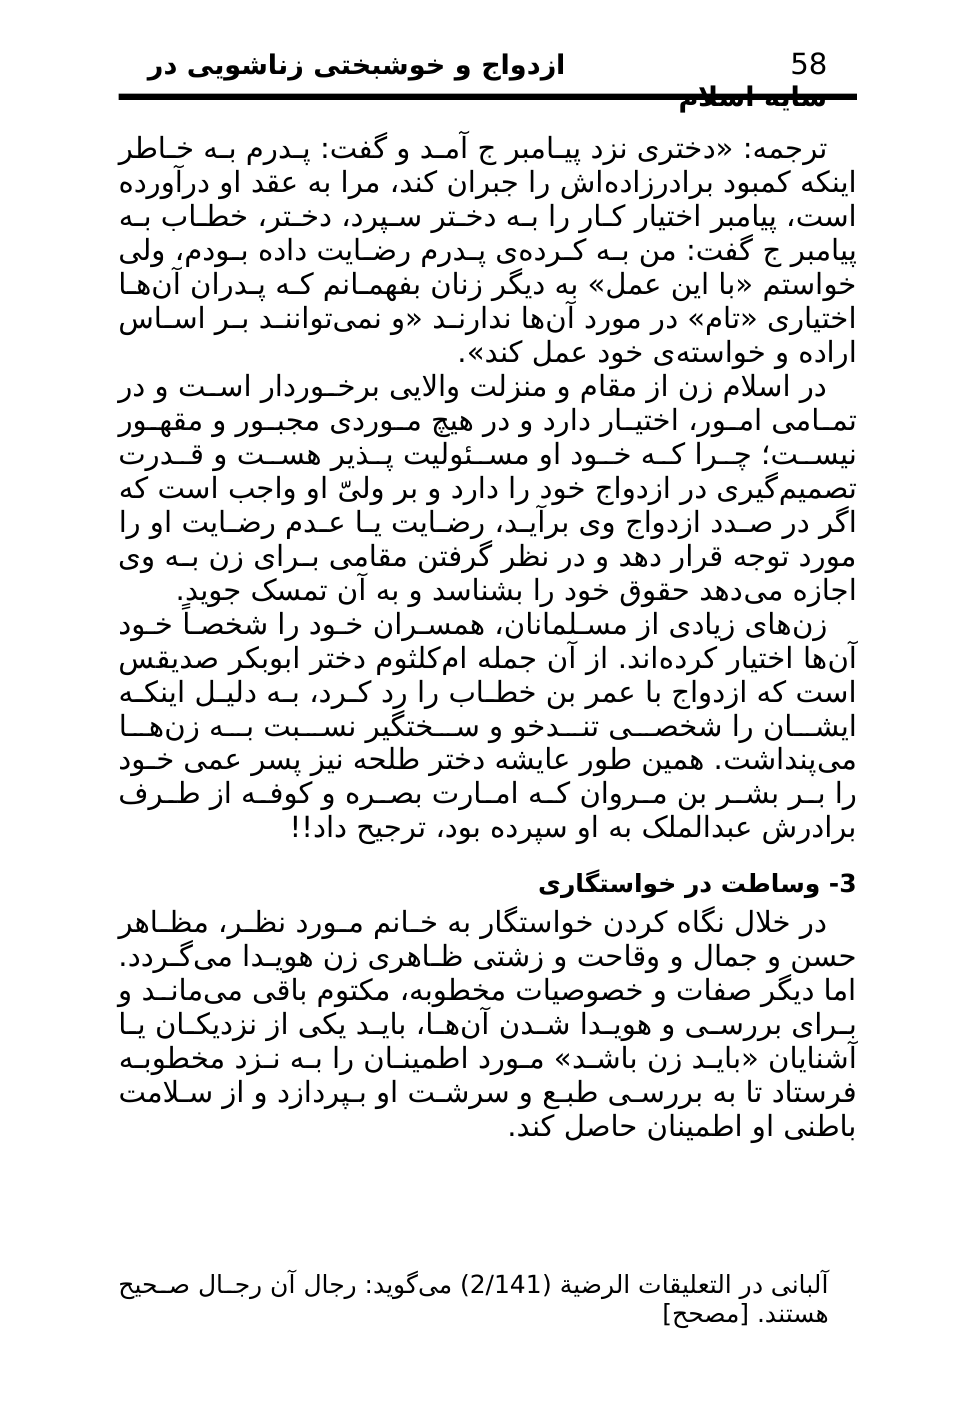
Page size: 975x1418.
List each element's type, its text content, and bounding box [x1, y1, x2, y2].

text در خلال نگاه کردن خواستگار به خانم مورد نظر، مظاهر حسن و جمال و وقاحت و زشتی ظاهری زن هویدا می‌گردد. اما دیگر صفات و خصوصیات مخطوبه، مکتوم باقی می‌ماند و برای بررسی و هویدا شدن آن‌ها، باید یکی از نزدیکان یا آشنایان «باید زن باشد» مورد اطمینان را به نزد مخطوبه فرستاد تا به بررسی طبع و سرشت او بپردازد و از سلامت باطنی او اطمینان حاصل کند. [118, 905, 857, 1143]
text 3- وساطت در خواستگاری [118, 870, 857, 899]
text ترجمه: «دختری نزد پیامبر ج آمد و گفت: پدرم به خاطر اینکه کمبود برادرزاده‌اش را جبران کند، مرا به عقد او درآورده است، پیامبر اختیار کار را به دختر سپرد، دختر، خطاب به پیامبر ج گفت: من به کرده‌ی پدرم رضایت داده بودم، ولی خواستم «با این عمل» به دیگر زنان بفهمانم که پدران آن‌ها اختیاری «تام» در مورد آن‌ها ندارند «و نمی‌توانند بر اساس اراده و خواسته‌ی خود عمل کند». [118, 132, 857, 369]
text در اسلام زن از مقام و منزلت والایی برخوردار است و در تمامی امور، اختیار دارد و در هیچ موردی مجبور و مقهور نیست؛ چرا که خود او مسئولیت پذیر هست و قدرت تصمیم‌گیری در ازدواج خود را دارد و بر ولیّ او واجب است که اگر در صدد ازدواج وی برآید، رضایت یا عدم رضایت او را مورد توجه قرار دهد و در نظر گرفتن مقامی برای زن به وی اجازه می‌دهد حقوق خود را بشناسد و به آن تمسک جوید. [118, 369, 857, 607]
text زن‌های زیادی از مسلمانان، همسران خود را شخصاً خود آن‌ها اختیار کرده‌اند. از آن جمله ام‌کلثوم دختر ابوبکر صدیقس است که ازدواج با عمر بن خطاب را رد کرد، به دلیل اینکه ایشان را شخصی تندخو و سختگیر نسبت به زن‌ها می‌پنداشت. همین طور عایشه دختر طلحه نیز پسر عمی خود را بر بشر بن مروان که امارت بصره و کوفه از طرف برادرش عبدالملک به او سپرده بود، ترجیح داد!! [118, 607, 857, 845]
